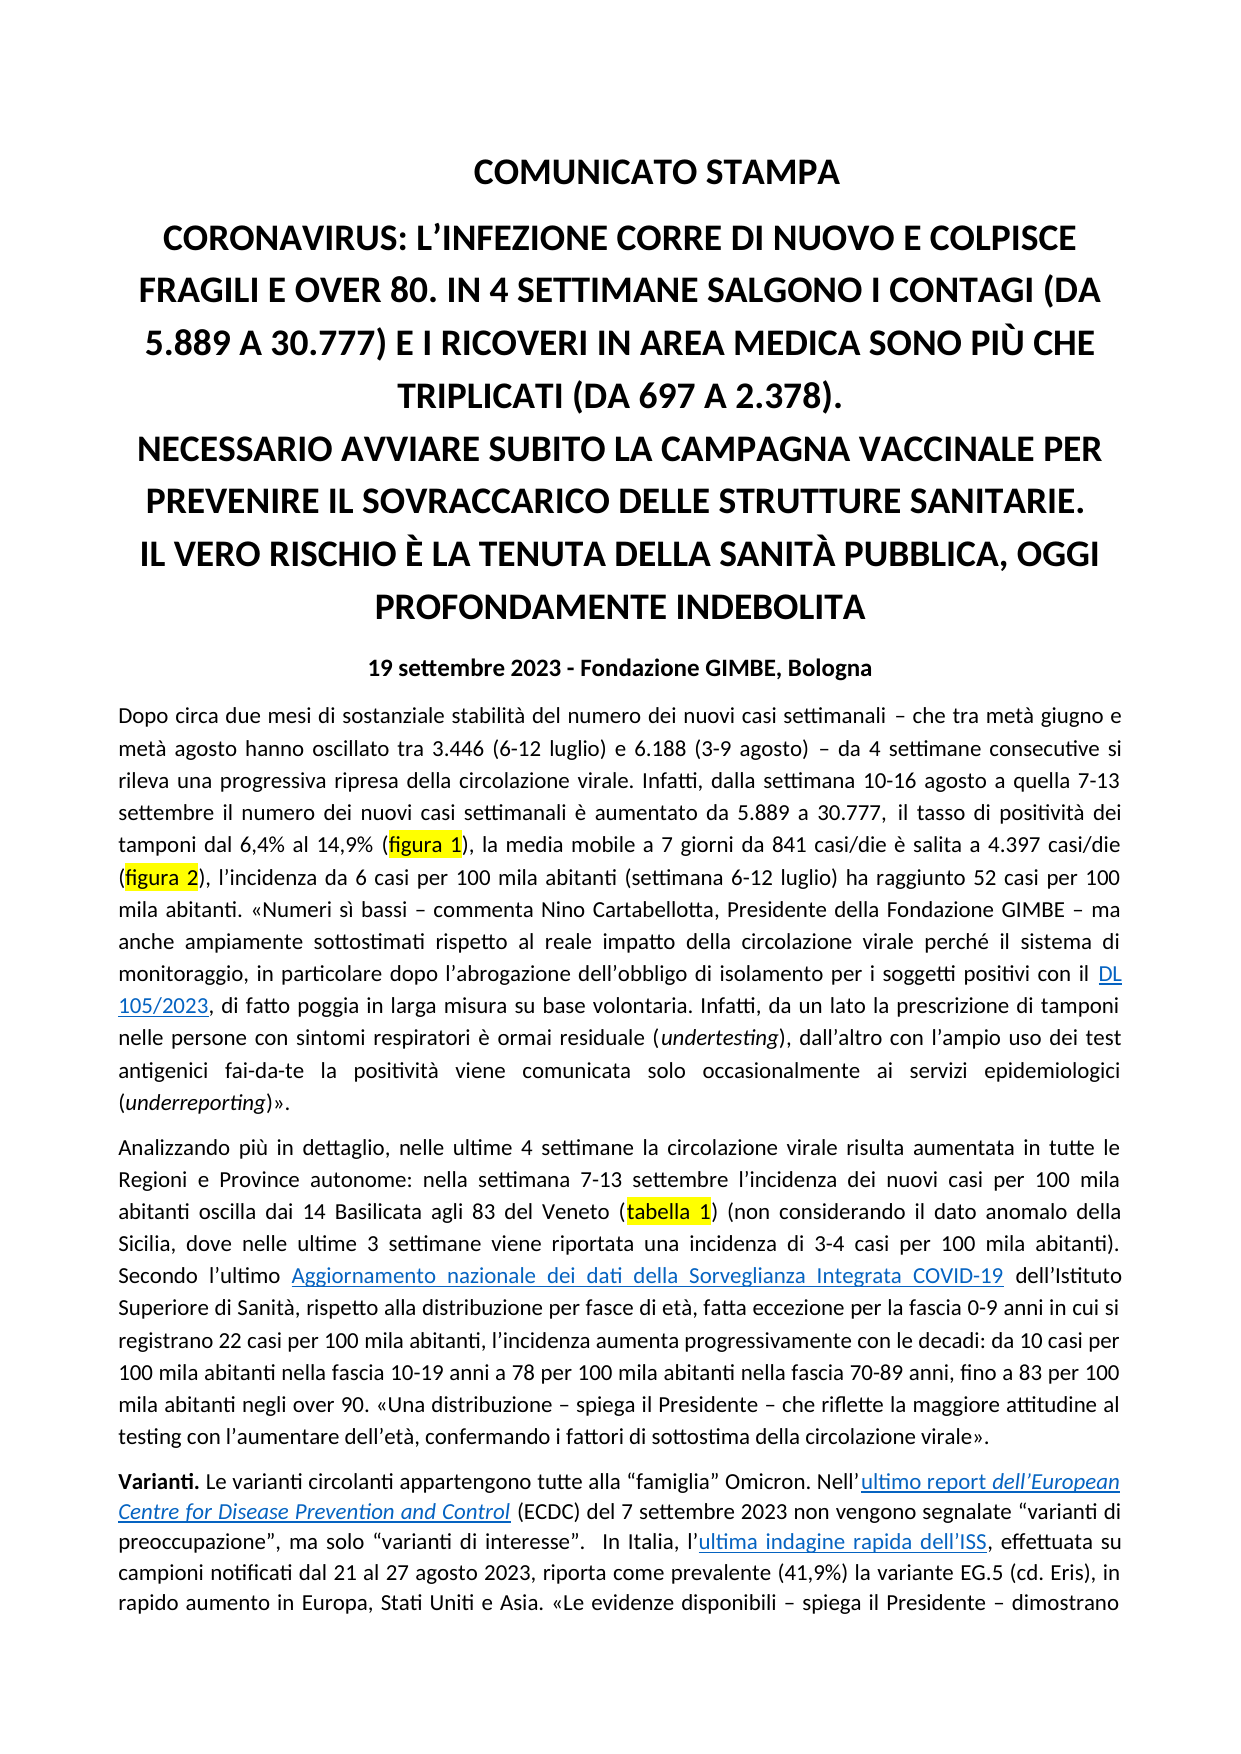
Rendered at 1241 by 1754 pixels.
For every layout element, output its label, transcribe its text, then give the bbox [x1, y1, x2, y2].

text 19 settembre 2023 - Fondazione GIMBE, Bologna [118, 652, 1122, 683]
text Analizzando più in dettaglio, nelle ultime 4 settimane la circolazione virale risulta aumentata in tutte le Regioni e Province autonome: nella settimana 7-13 settembre l’incidenza dei nuovi casi per 100 mila abitanti oscilla dai 14 Basilicata agli 83 del Veneto (tabella 1) (non considerando il dato anomalo della Sicilia, dove nelle ultime 3 settimane viene riportata una incidenza di 3-4 casi per 100 mila abitanti). Secondo l’ultimo Aggiornamento nazionale dei dati della Sorveglianza Integrata COVID-19 dell’Istituto Superiore di Sanità, rispetto alla distribuzione per fasce di età, fatta eccezione per la fascia 0-9 anni in cui si registrano 22 casi per 100 mila abitanti, l’incidenza aumenta progressivamente con le decadi: da 10 casi per 100 mila abitanti nella fascia 10-19 anni a 78 per 100 mila abitanti nella fascia 70-89 anni, fino a 83 per 100 mila abitanti negli over 90. «Una distribuzione – spiega il Presidente – che riflette la maggiore attitudine al testing con l’aumentare dell’età, confermando i fattori di sottostima della circolazione virale». [118, 1133, 1122, 1450]
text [118, 1467, 1122, 1616]
text COMUNICATO STAMPA [118, 148, 1122, 193]
text Dopo circa due mesi di sostanziale stabilità del numero dei nuovi casi settimanali – che tra metà giugno e metà agosto hanno oscillato tra 3.446 (6-12 luglio) e 6.188 (3-9 agosto) – da 4 settimane consecutive si rileva una progressiva ripresa della circolazione virale. Infatti, dalla settimana 10-16 agosto a quella 7-13 settembre il numero dei nuovi casi settimanali è aumentato da 5.889 a 30.777, il tasso di positività dei tamponi dal 6,4% al 14,9% (figura 1), la media mobile a 7 giorni da 841 casi/die è salita a 4.397 casi/die (figura 2), l’incidenza da 6 casi per 100 mila abitanti (settimana 6-12 luglio) ha raggiunto 52 casi per 100 mila abitanti. «Numeri sì bassi – commenta Nino Cartabellotta, Presidente della Fondazione GIMBE – ma anche ampiamente sottostimati rispetto al reale impatto della circolazione virale perché il sistema di monitoraggio, in particolare dopo l’abrogazione dell’obbligo di isolamento per i soggetti positivi con il DL 105/2023, di fatto poggia in larga misura su base volontaria. Infatti, da un lato la prescrizione di tamponi nelle persone con sintomi respiratori è ormai residuale (undertesting), dall’altro con l’ampio uso dei test antigenici fai-da-te la positività viene comunicata solo occasionalmente ai servizi epidemiologici (underreporting)». [118, 702, 1122, 1116]
text CORONAVIRUS: L’INFEZIONE CORRE DI NUOVO E COLPISCE FRAGILI E OVER 80. IN 4 SETTIMANE SALGONO I CONTAGI (DA 5.889 A 30.777) E I RICOVERI IN AREA MEDICA SONO PIÙ CHE TRIPLICATI (DA 697 A 2.378). NECESSARIO AVVIARE SUBITO LA CAMPAGNA VACCINALE PER PREVENIRE IL SOVRACCARICO DELLE STRUTTURE SANITARIE. IL VERO RISCHIO È LA TENUTA DELLA SANITÀ PUBBLICA, OGGI PROFONDAMENTE INDEBOLITA [118, 214, 1122, 628]
